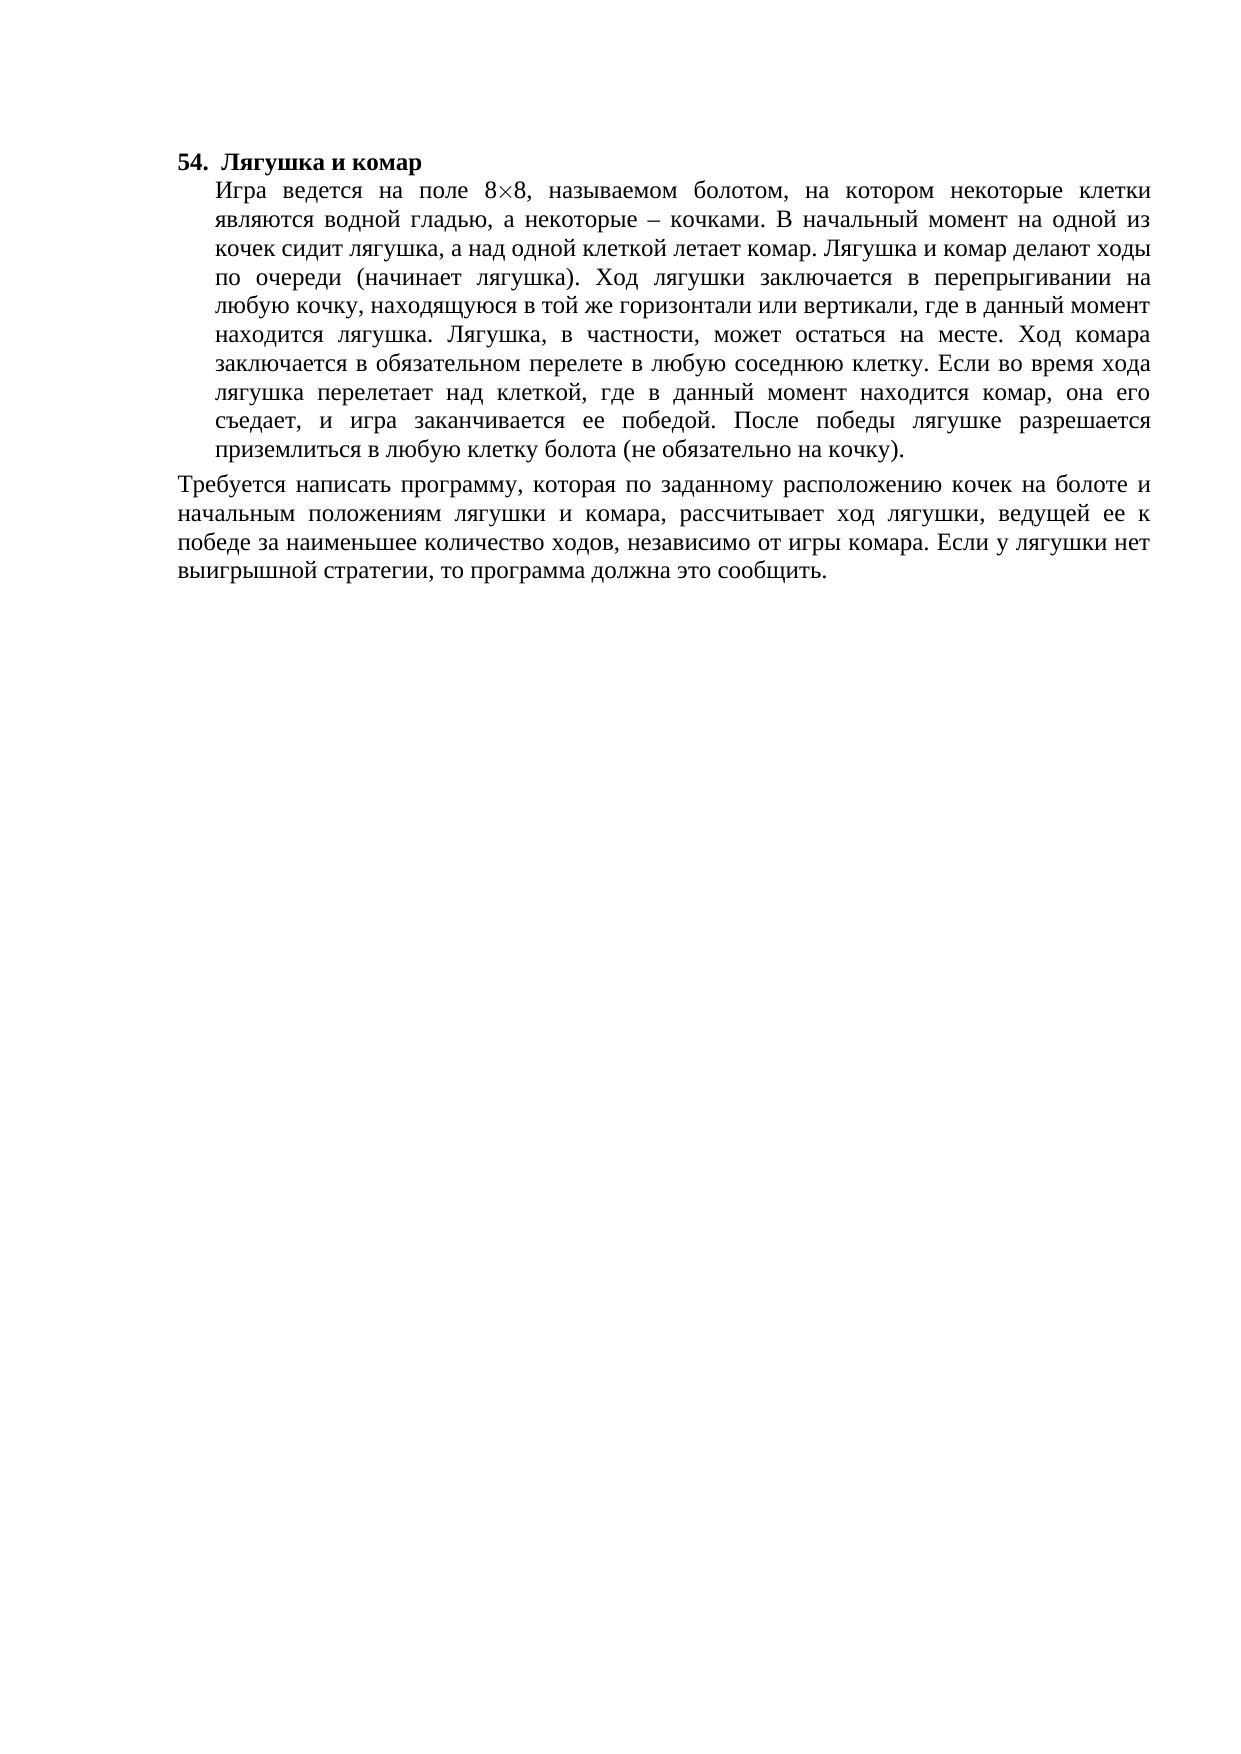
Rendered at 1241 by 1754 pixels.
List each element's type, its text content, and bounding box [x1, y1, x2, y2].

list Игра ведется на поле 88, называемом болотом, на котором некоторые клетки являются водной гладью, а некоторые – кочками. В начальный момент на одной из кочек сидит лягушка, а над одной клеткой летает комар. Лягушка и комар делают ходы по очереди (начинает лягушка). Ход лягушки заключается в перепрыгивании на любую кочку, находящуюся в той же горизонтали или вертикали, где в данный момент находится лягушка. Лягушка, в частности, может остаться на месте. Ход комара заключается в обязательном перелете в любую соседнюю клетку. Если во время хода лягушка перелетает над клеткой, где в данный момент находится комар, она его съедает, и игра заканчивается ее победой. После победы лягушке разрешается приземлиться в любую клетку болота (не обязательно на кочку). [215, 176, 1152, 463]
text Требуется написать программу, которая по заданному расположению кочек на болоте и начальным положениям лягушки и комара, рассчитывает ход лягушки, ведущей ее к победе за наименьшее количество ходов, независимо от игры комара. Если у лягушки нет выигрышной стратегии, то программа должна это сообщить. [177, 469, 1152, 584]
list Лягушка и комар [177, 147, 1152, 176]
